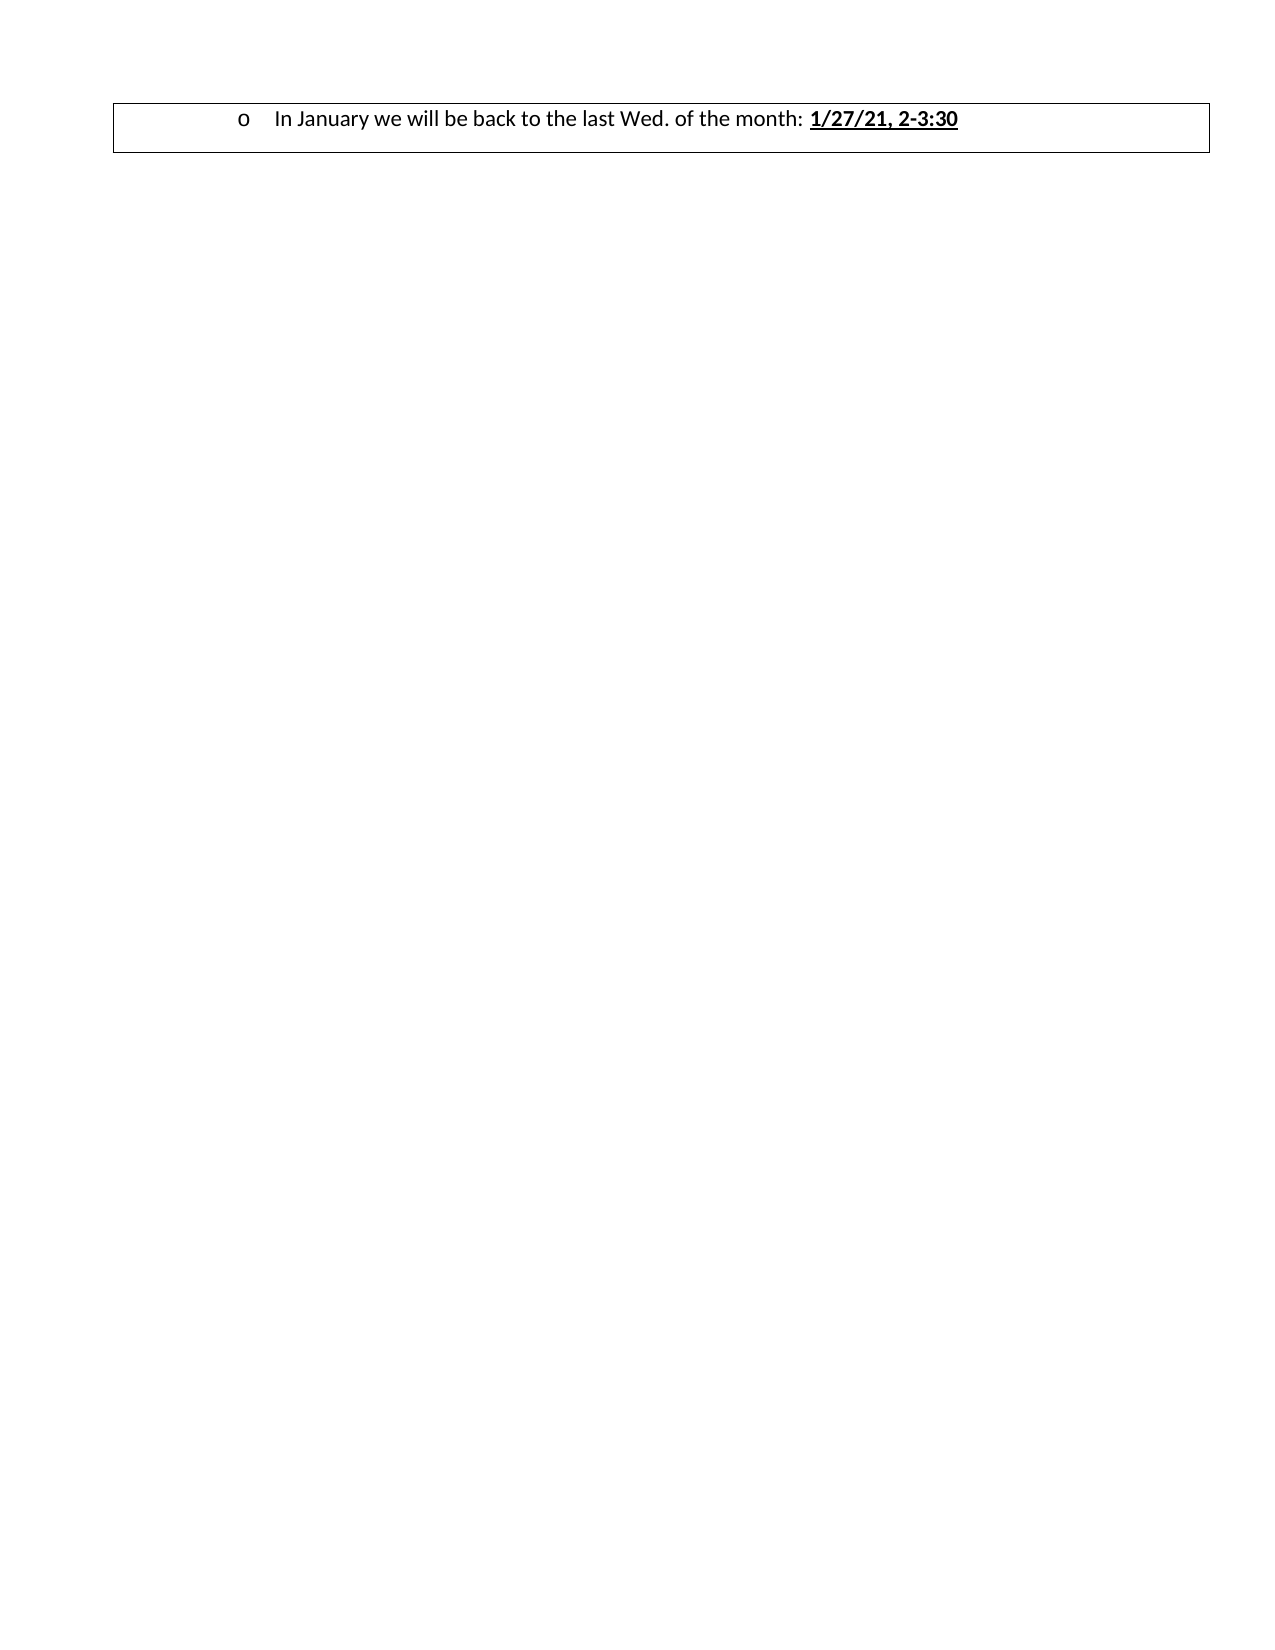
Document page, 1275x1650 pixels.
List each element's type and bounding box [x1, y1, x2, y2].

table_cell [114, 104, 1209, 152]
